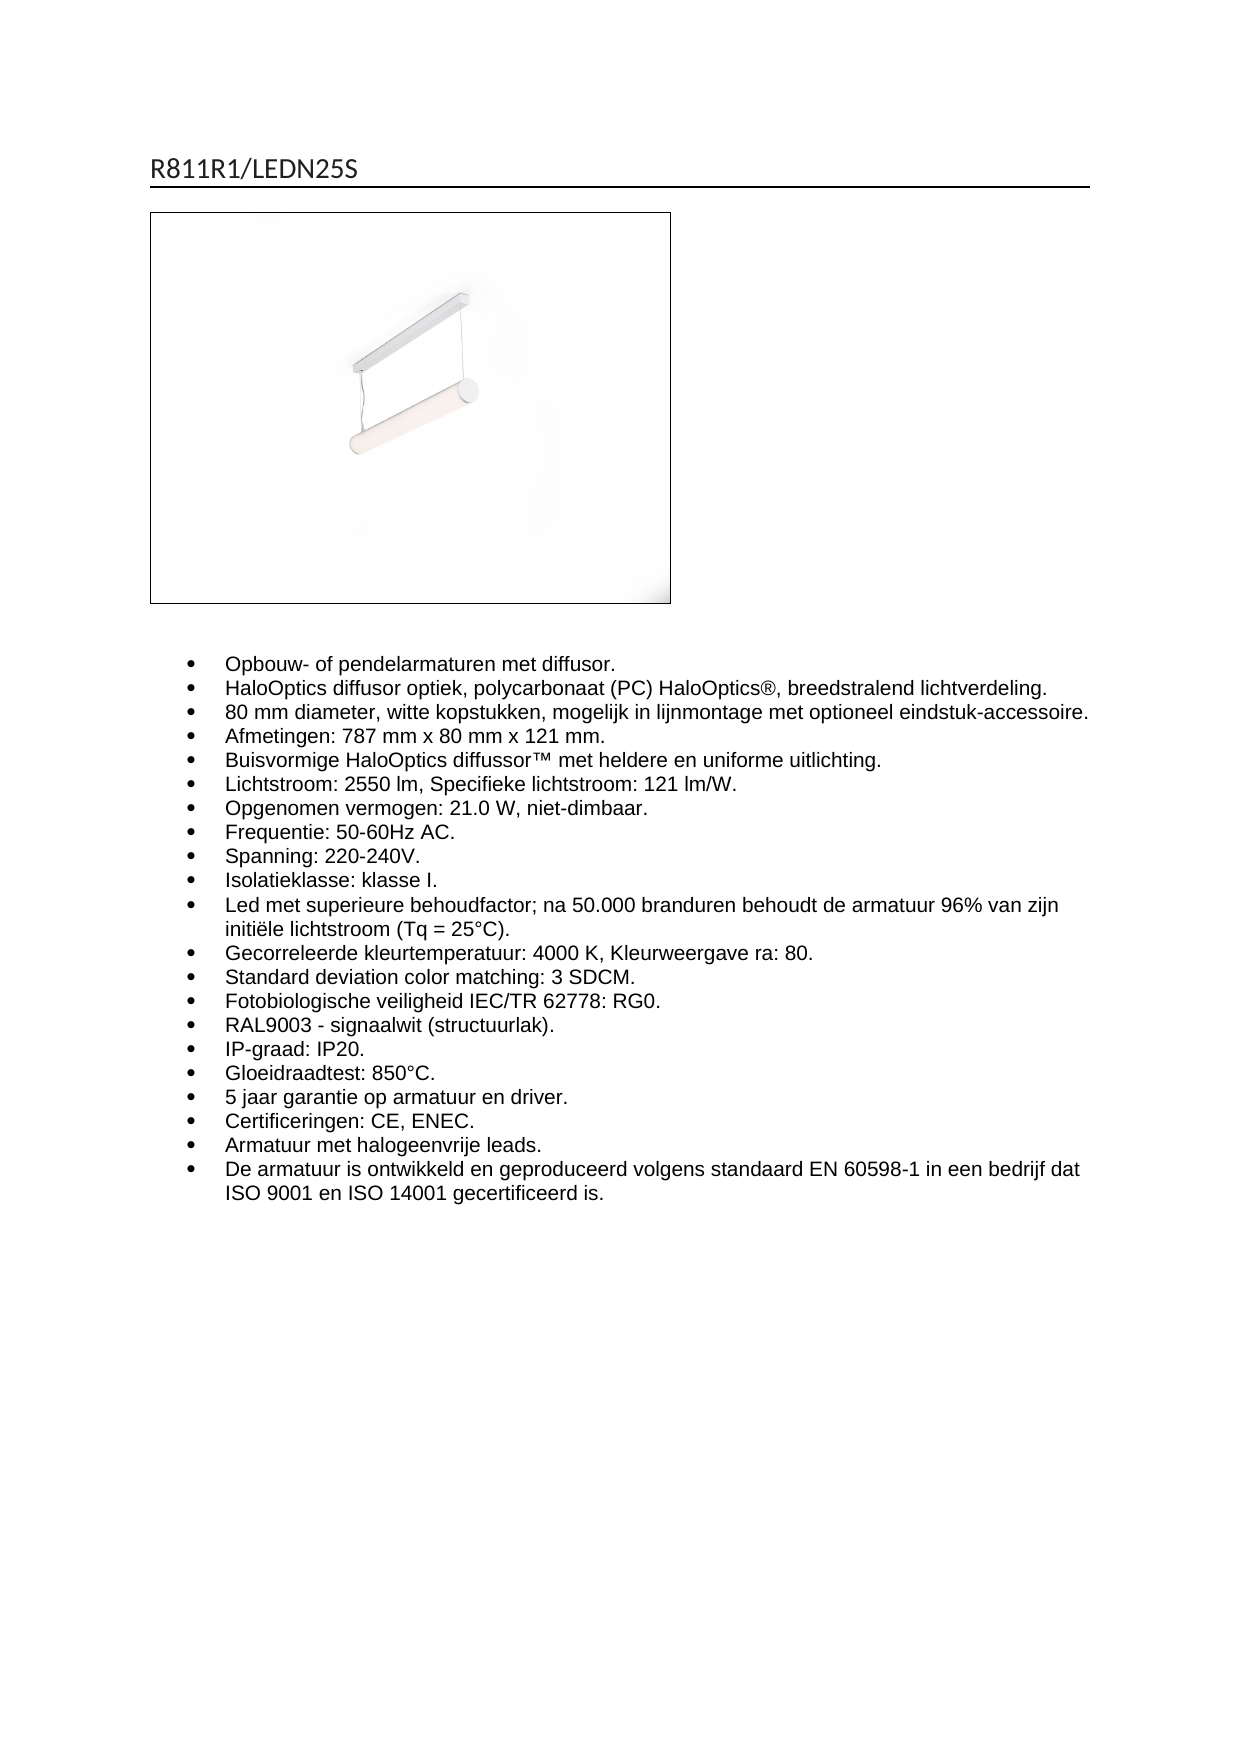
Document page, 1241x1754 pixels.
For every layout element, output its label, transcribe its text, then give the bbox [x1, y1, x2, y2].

list Armatuur met halogeenvrije leads. [187, 1133, 1090, 1157]
list Opgenomen vermogen: 21.0 W, niet-dimbaar. [187, 796, 1090, 820]
list Fotobiologische veiligheid IEC/TR 62778: RG0. [187, 988, 1090, 1013]
list 5 jaar garantie op armatuur en driver. [187, 1085, 1090, 1109]
list De armatuur is ontwikkeld en geproduceerd volgens standaard EN 60598-1 in een bedrijf dat ISO 9001 en ISO 14001 gecertificeerd is. [187, 1157, 1090, 1205]
list HaloOptics diffusor optiek, polycarbonaat (PC) HaloOptics®, breedstralend lichtverdeling. [187, 676, 1090, 700]
list 80 mm diameter, witte kopstukken, mogelijk in lijnmontage met optioneel eindstuk-accessoire. [187, 700, 1090, 724]
list Certificeringen: CE, ENEC. [187, 1109, 1090, 1133]
picture [151, 213, 670, 603]
list Buisvormige HaloOptics diffussor™ met heldere en uniforme uitlichting. [187, 748, 1090, 772]
list Afmetingen: 787 mm x 80 mm x 121 mm. [187, 724, 1090, 748]
list Spanning: 220-240V. [187, 844, 1090, 868]
list Gloeidraadtest: 850°C. [187, 1061, 1090, 1085]
list RAL9003 - signaalwit (structuurlak). [187, 1013, 1090, 1037]
list Standard deviation color matching: 3 SDCM. [187, 964, 1090, 988]
list Lichtstroom: 2550 lm, Specifieke lichtstroom: 121 lm/W. [187, 772, 1090, 796]
list IP-graad: IP20. [187, 1037, 1090, 1061]
list Opbouw- of pendelarmaturen met diffusor. [187, 652, 1090, 676]
list Gecorreleerde kleurtemperatuur: 4000 K, Kleurweergave ra: 80. [187, 940, 1090, 964]
text R811R1/LEDN25S [150, 150, 1090, 186]
list Frequentie: 50-60Hz AC. [187, 820, 1090, 844]
list Led met superieure behoudfactor; na 50.000 branduren behoudt de armatuur 96% van zijn initiële lichtstroom (Tq = 25°C). [187, 892, 1090, 940]
list Isolatieklasse: klasse I. [187, 868, 1090, 892]
